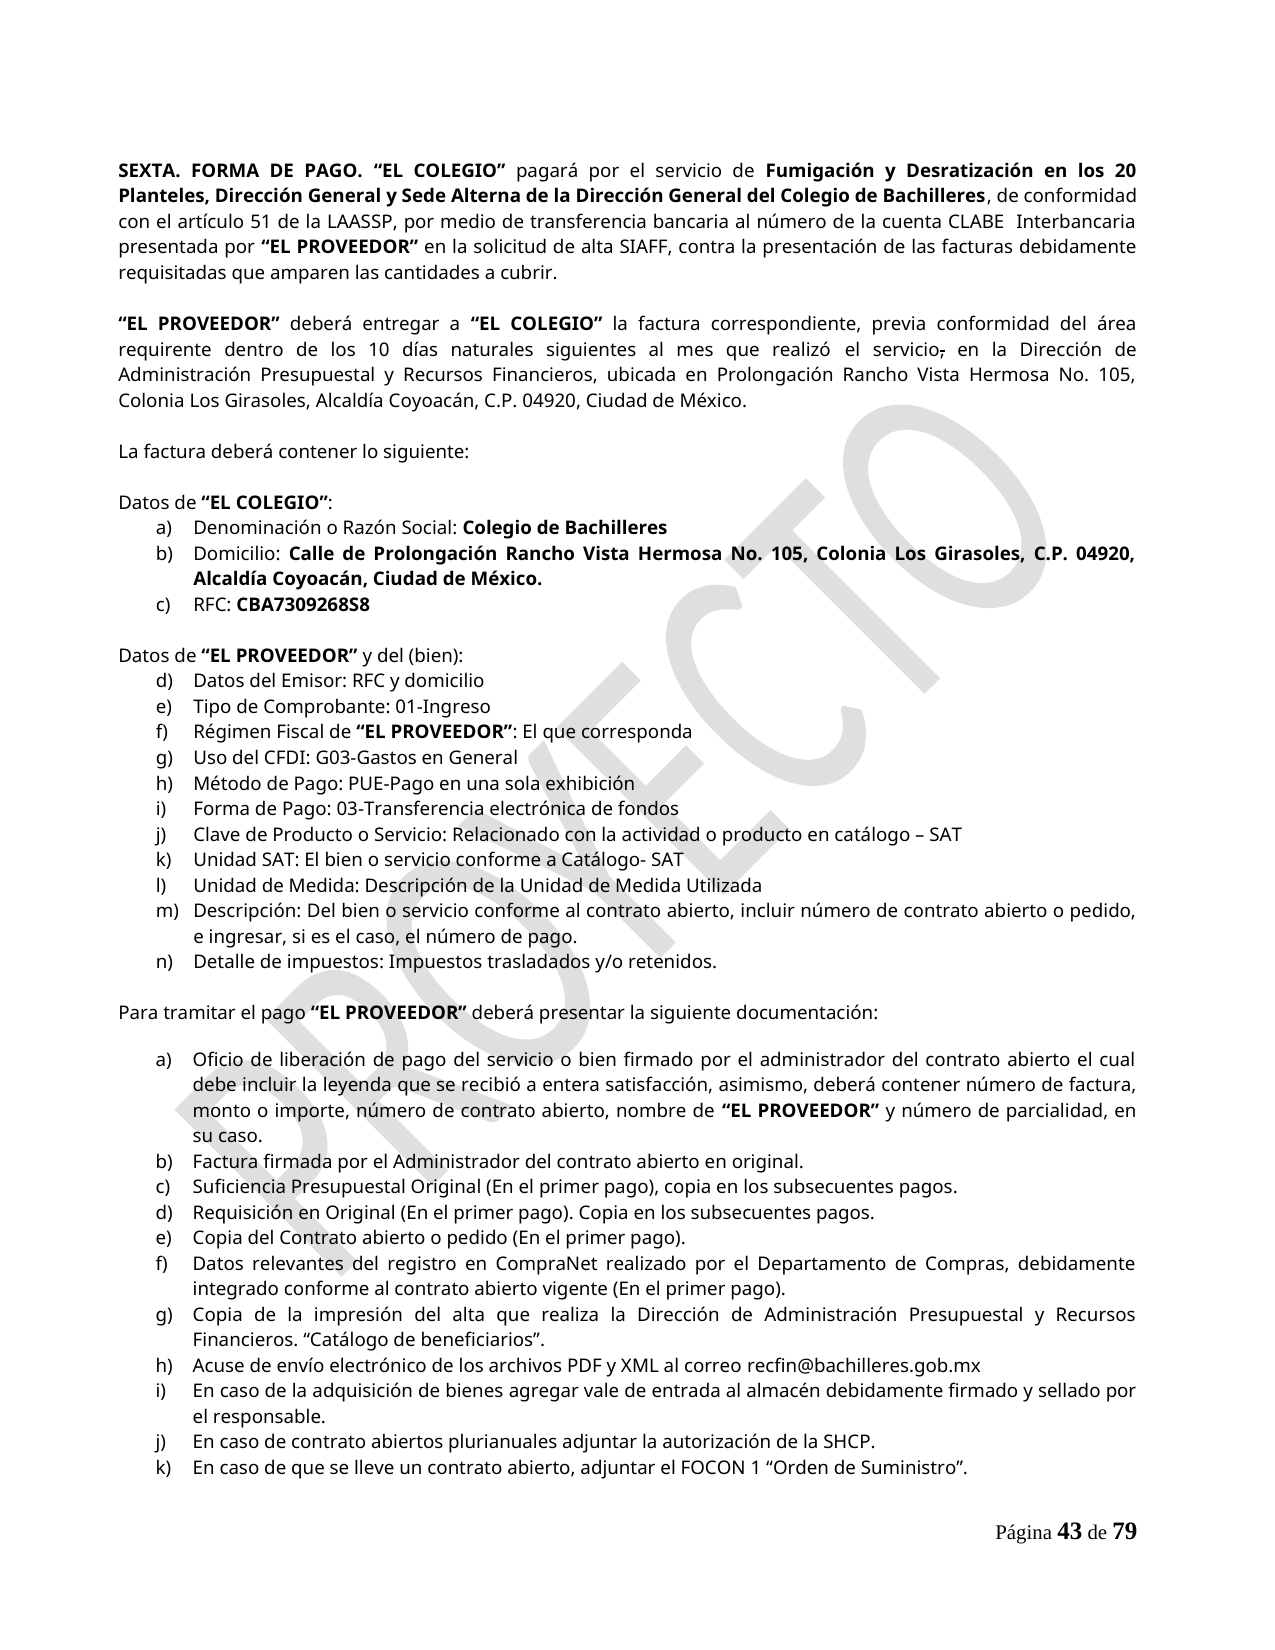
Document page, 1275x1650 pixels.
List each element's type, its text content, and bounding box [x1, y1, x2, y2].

text Para tramitar el pago “EL PROVEEDOR” deberá presentar la siguiente documentación: [118, 999, 1137, 1025]
text “EL PROVEEDOR” deberá entregar a “EL COLEGIO” la factura correspondiente, previa conformidad del área requirente dentro de los 10 días naturales siguientes al mes que realizó el servicio, en la Dirección de Administración Presupuestal y Recursos Financieros, ubicada en Prolongación Rancho Vista Hermosa No. 105, Colonia Los Girasoles, Alcaldía Coyoacán, C.P. 04920, Ciudad de México. [118, 310, 1137, 412]
list Unidad de Medida: Descripción de la Unidad de Medida Utilizada [156, 872, 1137, 897]
text La factura deberá contener lo siguiente: [118, 438, 1137, 463]
list En caso de la adquisición de bienes agregar vale de entrada al almacén debidamente firmado y sellado por el responsable. [155, 1378, 1137, 1429]
list Oficio de liberación de pago del servicio o bien firmado por el administrador del contrato abierto el cual debe incluir la leyenda que se recibió a entera satisfacción, asimismo, deberá contener número de factura, monto o importe, número de contrato abierto, nombre de “EL PROVEEDOR” y número de parcialidad, en su caso. [155, 1046, 1137, 1148]
list Método de Pago: PUE-Pago en una sola exhibición [156, 770, 1137, 795]
text SEXTA. FORMA DE PAGO. “EL COLEGIO” pagará por el servicio de Fumigación y Desratización en los 20 Planteles, Dirección General y Sede Alterna de la Dirección General del Colegio de Bachilleres, de conformidad con el artículo 51 de la LAASSP, por medio de transferencia bancaria al número de la cuenta CLABE Interbancaria presentada por “EL PROVEEDOR” en la solicitud de alta SIAFF, contra la presentación de las facturas debidamente requisitadas que amparen las cantidades a cubrir. [118, 157, 1137, 285]
text Datos de “EL PROVEEDOR” y del (bien): [118, 642, 1137, 668]
list RFC: CBA7309268S8 [156, 591, 1137, 617]
list Uso del CFDI: G03-Gastos en General [156, 744, 1137, 770]
list Denominación o Razón Social: Colegio de Bachilleres [156, 514, 1137, 540]
list Clave de Producto o Servicio: Relacionado con la actividad o producto en catálogo – SAT [156, 821, 1137, 846]
list Tipo de Comprobante: 01-Ingreso [156, 693, 1137, 719]
list Descripción: Del bien o servicio conforme al contrato abierto, incluir número de contrato abierto o pedido, e ingresar, si es el caso, el número de pago. [156, 897, 1137, 948]
list Forma de Pago: 03-Transferencia electrónica de fondos [156, 795, 1137, 821]
list Domicilio: Calle de Prolongación Rancho Vista Hermosa No. 105, Colonia Los Girasoles, C.P. 04920, Alcaldía Coyoacán, Ciudad de México. [156, 540, 1137, 591]
list Detalle de impuestos: Impuestos trasladados y/o retenidos. [156, 948, 1137, 974]
list En caso de contrato abiertos plurianuales adjuntar la autorización de la SHCP. [155, 1429, 1137, 1454]
text Datos de “EL COLEGIO”: [118, 489, 1137, 514]
list Requisición en Original (En el primer pago). Copia en los subsecuentes pagos. [155, 1199, 1137, 1224]
list Copia del Contrato abierto o pedido (En el primer pago). [155, 1224, 1137, 1250]
list Unidad SAT: El bien o servicio conforme a Catálogo- SAT [156, 846, 1137, 872]
list Suficiencia Presupuestal Original (En el primer pago), copia en los subsecuentes pagos. [155, 1173, 1132, 1199]
list Factura firmada por el Administrador del contrato abierto en original. [155, 1148, 1137, 1173]
list En caso de que se lleve un contrato abierto, adjuntar el FOCON 1 “Orden de Suministro”. [155, 1454, 1137, 1480]
list Acuse de envío electrónico de los archivos PDF y XML al correo recfin@bachilleres.gob.mx [155, 1352, 1137, 1378]
list Datos del Emisor: RFC y domicilio [156, 668, 1137, 693]
list Copia de la impresión del alta que realiza la Dirección de Administración Presupuestal y Recursos Financieros. “Catálogo de beneficiarios”. [155, 1301, 1137, 1352]
list Datos relevantes del registro en CompraNet realizado por el Departamento de Compras, debidamente integrado conforme al contrato abierto vigente (En el primer pago). [155, 1250, 1137, 1301]
list Régimen Fiscal de “EL PROVEEDOR”: El que corresponda [156, 719, 1137, 744]
